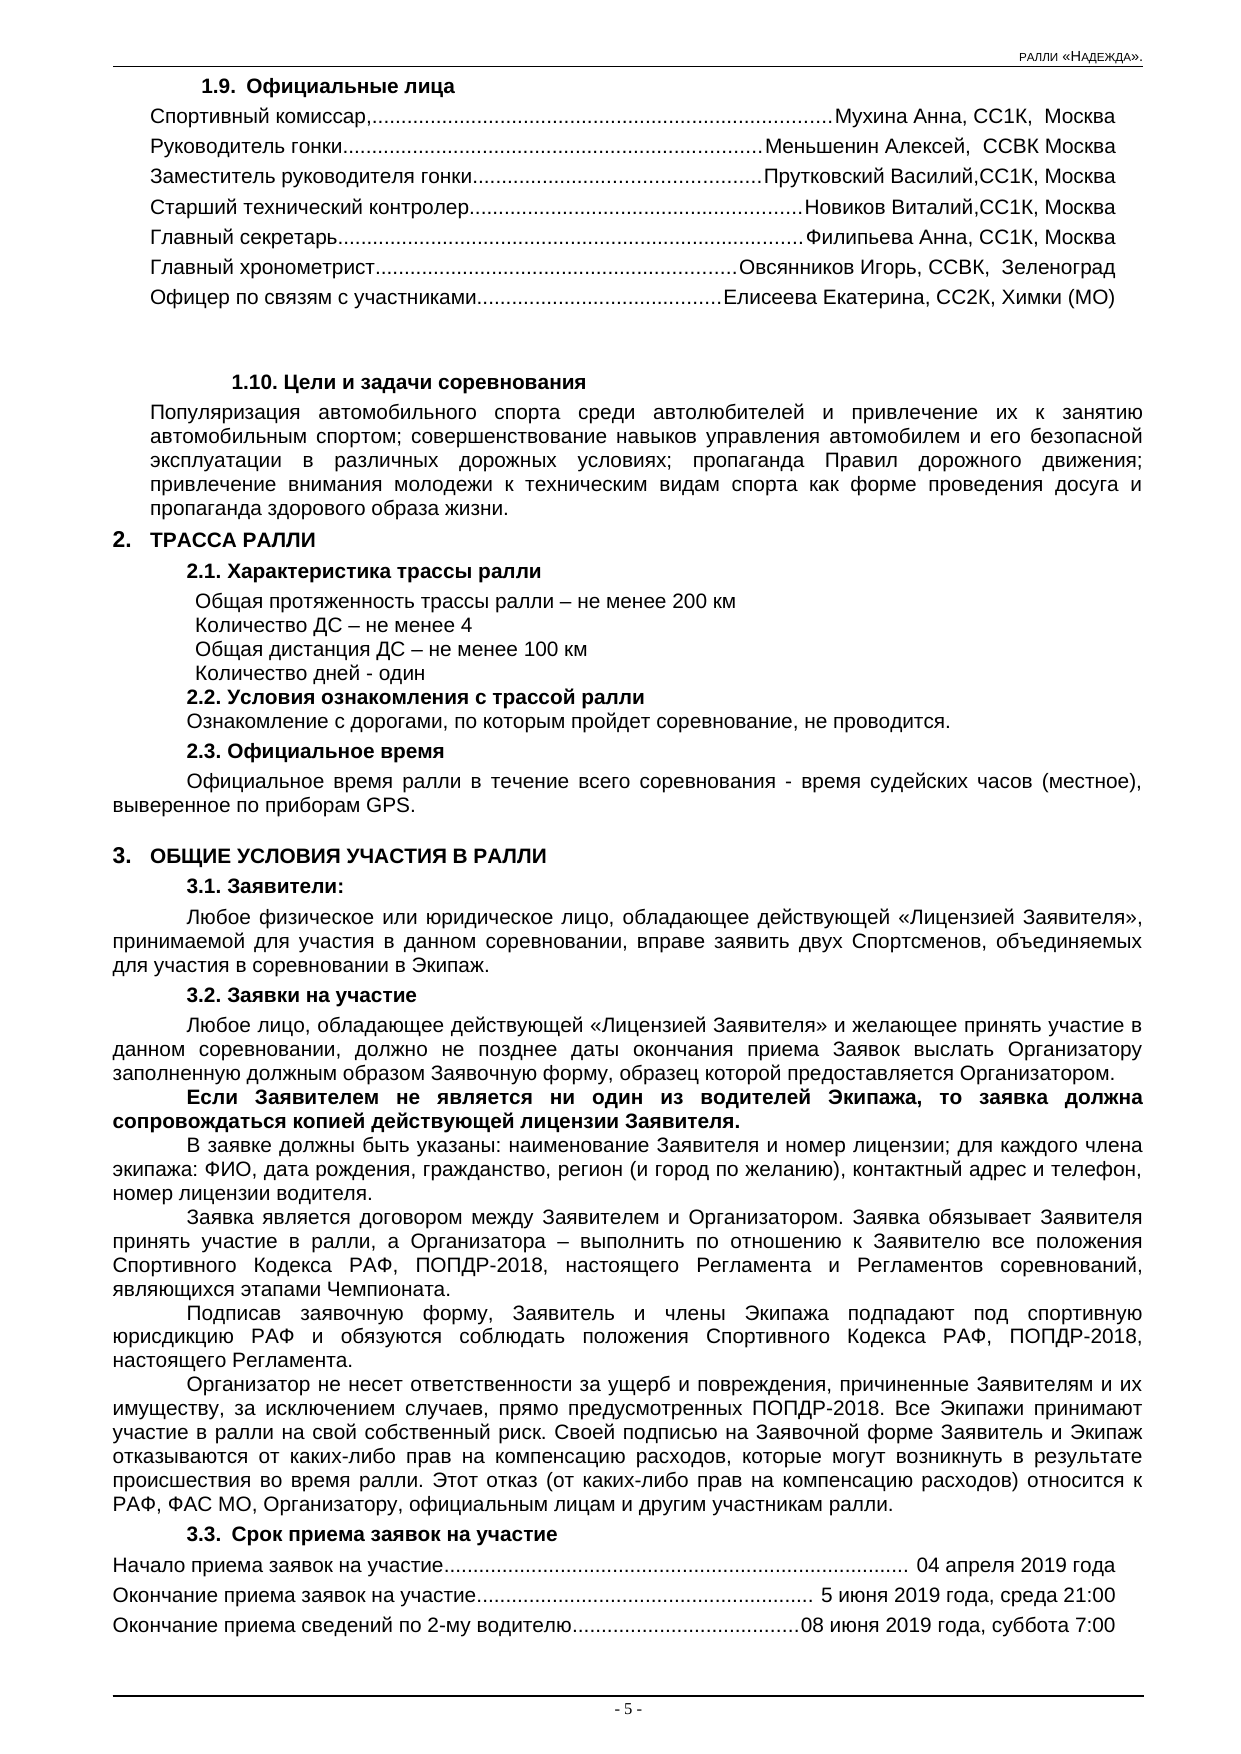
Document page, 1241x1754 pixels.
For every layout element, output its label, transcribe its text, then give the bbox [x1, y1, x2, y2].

subtitle Трасса ралли [112, 526, 1144, 552]
subtitle Заявители: [186, 874, 1144, 898]
text Руководитель гонки Меньшенин Алексей, ССВК Москва [150, 134, 1144, 158]
text Офицер по связям с участниками Елисеева Екатерина, СС2К, Химки (МО) [150, 285, 1144, 309]
text Старший технический контролер Новиков Виталий,СС1К, Москва [150, 194, 1144, 218]
text Спортивный комиссар, Мухина Анна, СС1К, Москва [150, 104, 1144, 128]
text Главный секретарь Филипьева Анна, СС1К, Москва [150, 225, 1144, 249]
text Начало приема заявок на участие 04 апреля 2019 года [112, 1552, 1144, 1576]
text Подписав заявочную форму, Заявитель и члены Экипажа подпадают под спортивную юрисдикцию РАФ и обязуются соблюдать положения Спортивного Кодекса РАФ, ПОПДР-2018, настоящего Регламента. [112, 1300, 1144, 1372]
text Если Заявителем не является ни один из водителей Экипажа, то заявка должна сопровождаться копией действующей лицензии Заявителя. [112, 1085, 1144, 1133]
text Организатор не несет ответственности за ущерб и повреждения, причиненные Заявителям и их имуществу, за исключением случаев, прямо предусмотренных ПОПДР-2018. Все Экипажи принимают участие в ралли на свой собственный риск. Своей подписью на Заявочной форме Заявитель и Экипаж отказываются от каких-либо прав на компенсацию расходов, которые могут возникнуть в результате происшествия во время ралли. Этот отказ (от каких-либо прав на компенсацию расходов) относится к РАФ, ФАС МО, Организатору, официальным лицам и другим участникам ралли. [112, 1372, 1144, 1516]
text В заявке должны быть указаны: наименование Заявителя и номер лицензии; для каждого члена экипажа: ФИО, дата рождения, гражданство, регион (и город по желанию), контактный адрес и телефон, номер лицензии водителя. [112, 1133, 1144, 1204]
text Главный хронометрист Овсянников Игорь, ССВК, Зеленоград [150, 255, 1144, 279]
subtitle Срок приема заявок на участие [186, 1522, 1144, 1546]
text Окончание приема заявок на участие 5 июня 2019 года, среда 21:00 [112, 1583, 1144, 1607]
subtitle 1.10. Цели и задачи соревнования [231, 369, 1144, 393]
text Количество дней - один [195, 661, 1144, 684]
subtitle Заявки на участие [186, 983, 1144, 1007]
text Любое лицо, обладающее действующей «Лицензией Заявителя» и желающее принять участие в данном соревновании, должно не позднее даты окончания приема Заявок выслать Организатору заполненную должным образом Заявочную форму, образец которой предоставляется Организатором. [112, 1013, 1144, 1085]
text Заявка является договором между Заявителем и Организатором. Заявка обязывает Заявителя принять участие в ралли, а Организатора – выполнить по отношению к Заявителю все положения Спортивного Кодекса РАФ, ПОПДР-2018, настоящего Регламента и Регламентов соревнований, являющихся этапами Чемпионата. [112, 1204, 1144, 1300]
text Ознакомление с дорогами, по которым пройдет соревнование, не проводится. [112, 708, 1144, 732]
text Общая дистанция ДС – не менее 100 км [195, 637, 1144, 661]
text Любое физическое или юридическое лицо, обладающее действующей «Лицензией Заявителя», принимаемой для участия в данном соревновании, вправе заявить двух Спортсменов, объединяемых для участия в соревновании в Экипаж. [112, 904, 1144, 976]
subtitle ОБЩИЕ УСЛОВИЯ УЧАСТИЯ в ралли [112, 842, 1144, 868]
text Количество ДС – не менее 4 [195, 613, 1144, 637]
text Заместитель руководителя гонки Прутковский Василий,CC1К, Москва [150, 164, 1144, 188]
text Официальное время ралли в течение всего соревнования - время судейских часов (местное), выверенное по приборам GPS. [112, 769, 1144, 817]
subtitle Официальные лица [201, 74, 1144, 98]
subtitle Характеристика трассы ралли [186, 558, 1144, 582]
subtitle Официальное время [186, 739, 1144, 763]
text Популяризация автомобильного спорта среди автолюбителей и привлечение их к занятию автомобильным спортом; совершенствование навыков управления автомобилем и его безопасной эксплуатации в различных дорожных условиях; пропаганда Правил дорожного движения; привлечение внимания молодежи к техническим видам спорта как форме проведения досуга и пропаганда здорового образа жизни. [150, 400, 1144, 519]
text Общая протяженность трассы ралли – не менее 200 км [195, 589, 1144, 613]
text Окончание приема сведений по 2-му водителю 08 июня 2019 года, суббота 7:00 [112, 1613, 1144, 1637]
subtitle Условия ознакомления с трассой ралли [186, 684, 1144, 708]
